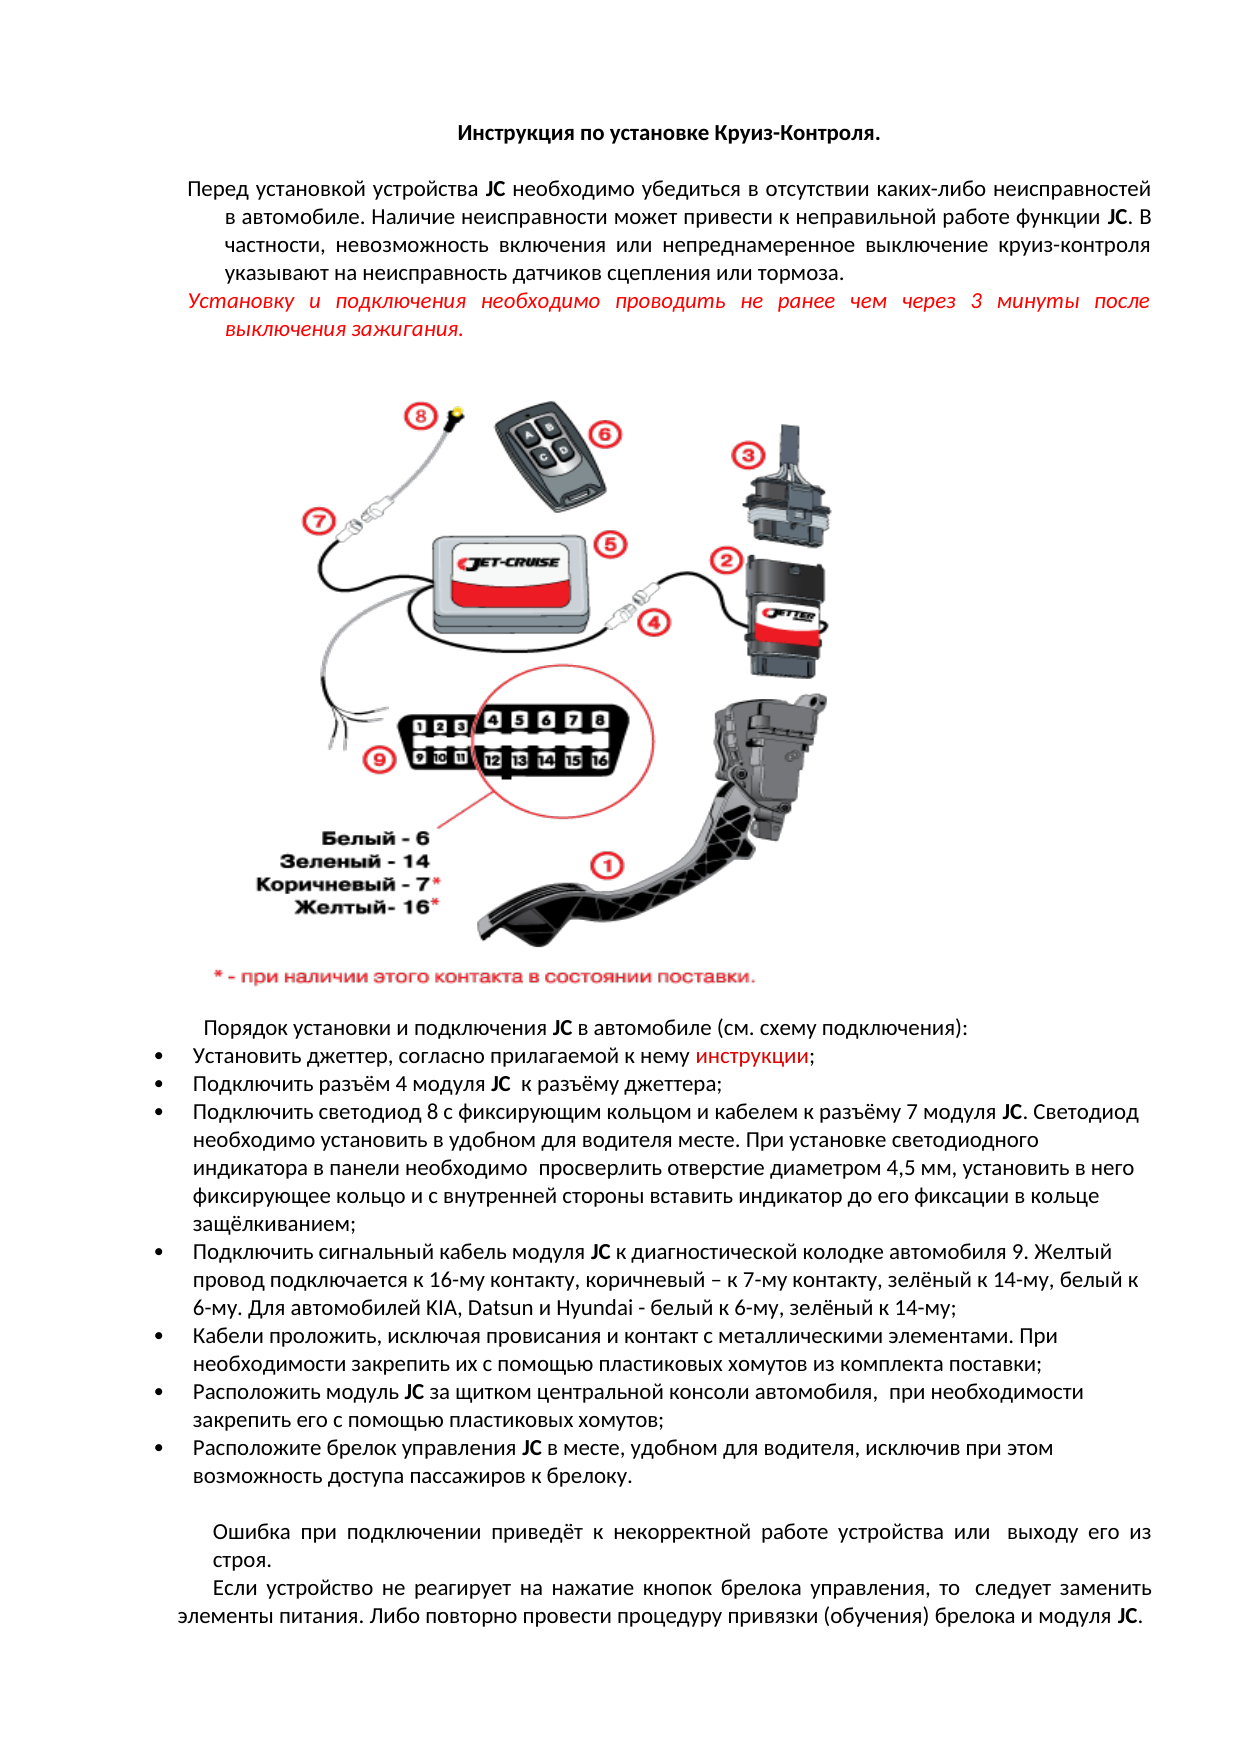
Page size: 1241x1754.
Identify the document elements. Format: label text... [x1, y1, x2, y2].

list Подключить светодиод 8 с фиксирующим кольцом и кабелем к разъёму 7 модуля JC. Светодиод необходимо установить в удобном для водителя месте. При установке светодиодного индикатора в панели необходимо просверлить отверстие диаметром 4,5 мм, установить в него фиксирующее кольцо и с внутренней стороны вставить индикатор до его фиксации в кольце защёлкиванием; [155, 1097, 1152, 1237]
list Подключить разъём 4 модуля JC к разъёму джеттера; [155, 1069, 1152, 1097]
text Инструкция по установке Круиз-Контроля. [187, 118, 1152, 146]
list Установить джеттер, согласно прилагаемой к нему инструкции; [155, 1041, 1152, 1069]
text Порядок установки и подключения JC в автомобиле (см. схему подключения): [177, 1013, 1152, 1041]
list Расположить модуль JC за щитком центральной консоли автомобиля, при необходимости закрепить его с помощью пластиковых хомутов; [155, 1377, 1152, 1433]
text Если устройство не реагирует на нажатие кнопок брелока управления, то следует заменить элементы питания. Либо повторно провести процедуру привязки (обучения) брелока и модуля JC. [177, 1573, 1152, 1629]
text Установку и подключения необходимо проводить не ранее чем через 3 минуты после выключения зажигания. [187, 286, 1152, 342]
list Расположите брелок управления JC в месте, удобном для водителя, исключив при этом возможность доступа пассажиров к брелоку. [155, 1433, 1152, 1489]
list Кабели проложить, исключая провисания и контакт с металлическими элементами. При необходимости закрепить их с помощью пластиковых хомутов из комплекта поставки; [155, 1321, 1152, 1377]
list Подключить сигнальный кабель модуля JC к диагностической колодке автомобиля 9. Желтый провод подключается к 16-му контакту, коричневый – к 7-му контакту, зелёный к 14-му, белый к 6-му. Для автомобилей KIA, Datsun и Hyundai - белый к 6-му, зелёный к 14-му; [155, 1237, 1152, 1321]
text Ошибка при подключении приведёт к некорректной работе устройства или выходу его из строя. [213, 1517, 1152, 1573]
text Перед установкой устройства JC необходимо убедиться в отсутствии каких-либо неисправностей в автомобиле. Наличие неисправности может привести к неправильной работе функции JC. В частности, невозможность включения или непреднамеренное выключение круиз-контроля указывают на неисправность датчиков сцепления или тормоза. [187, 174, 1152, 286]
picture [182, 370, 869, 1007]
